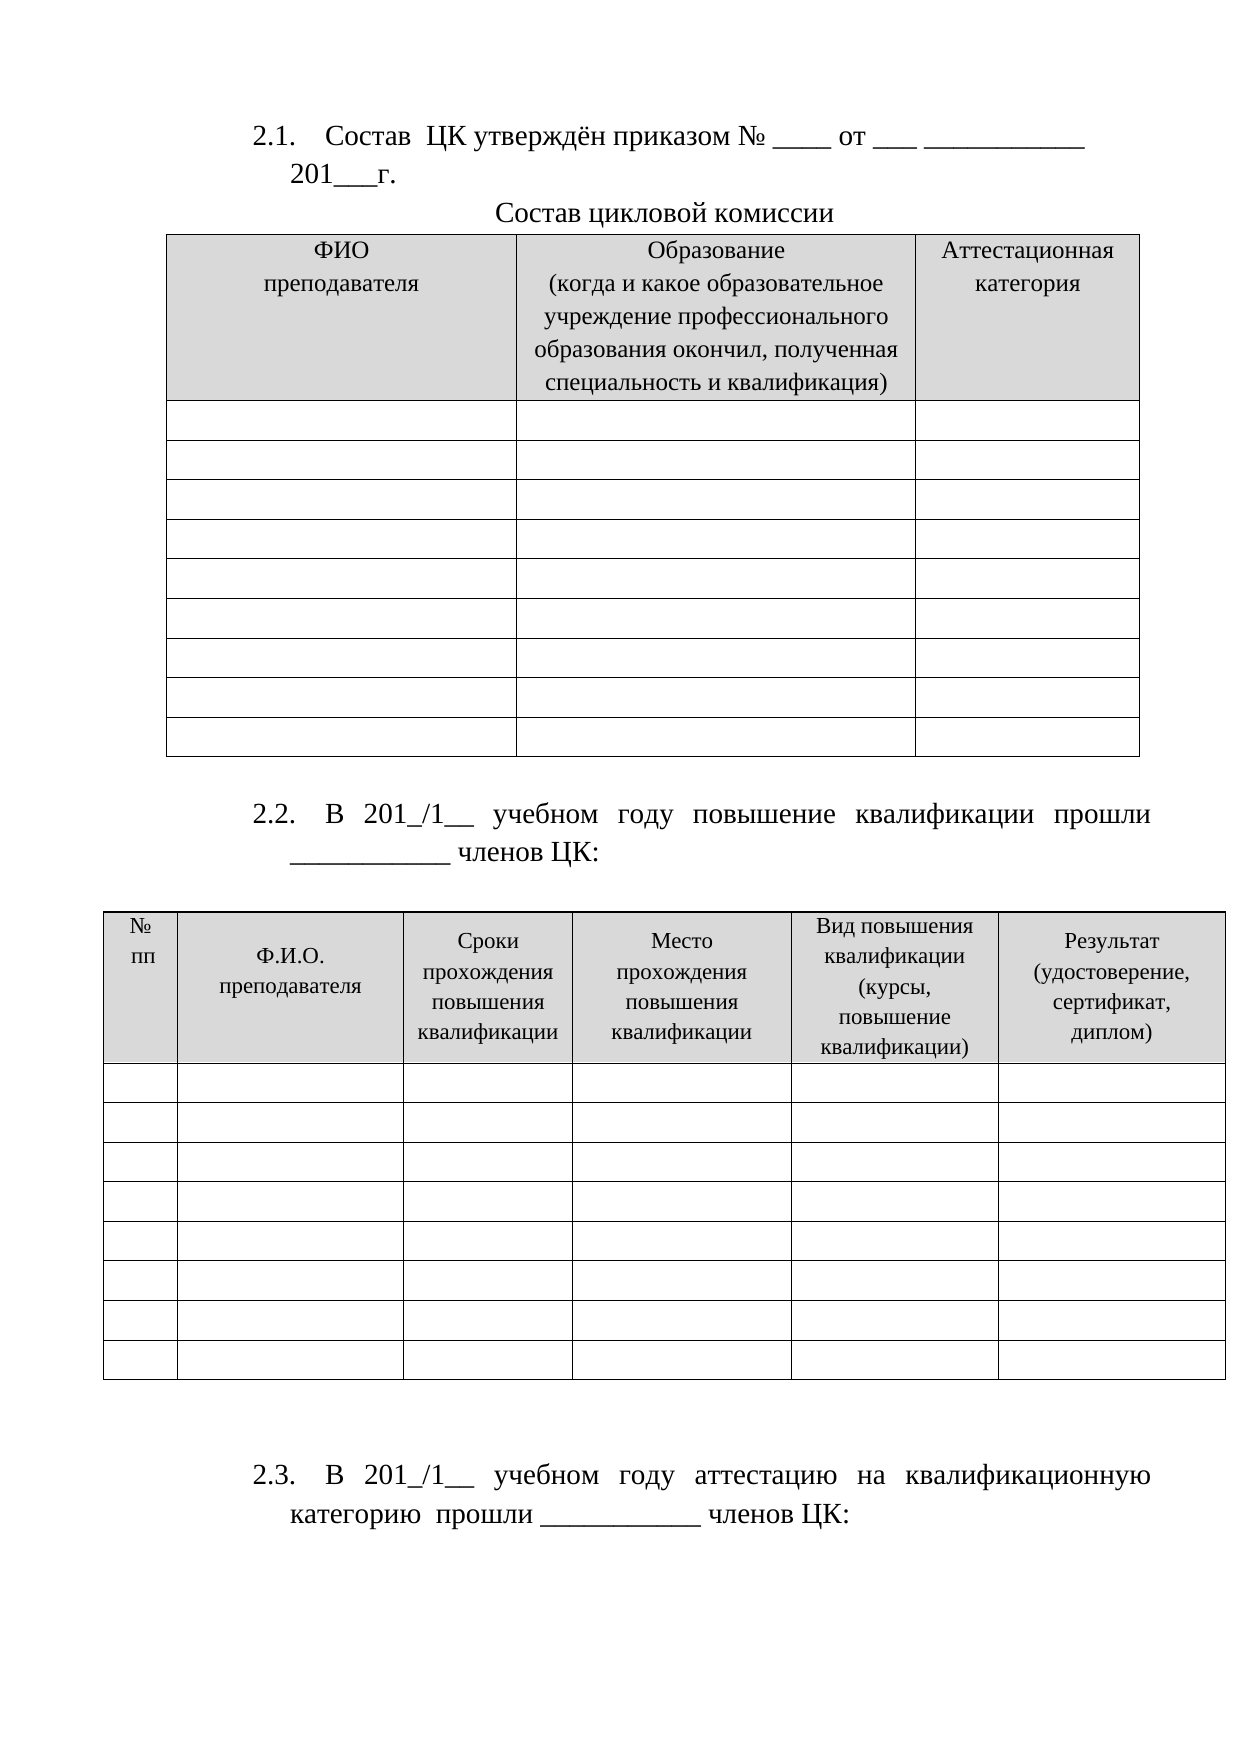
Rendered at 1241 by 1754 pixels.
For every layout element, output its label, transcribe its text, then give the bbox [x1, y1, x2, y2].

table_cell [792, 1301, 998, 1339]
table_cell [916, 639, 1139, 677]
table_cell [517, 401, 915, 439]
table_cell [517, 718, 915, 756]
table_header Сроки прохождения повышения квалификации [404, 913, 572, 1062]
table_cell [999, 1182, 1225, 1221]
table_cell [404, 1064, 572, 1102]
table_header Образование (когда и какое образовательное учреждение профессионального образования окончил, полученная специальность и квалификация) [517, 235, 915, 400]
table_cell [404, 1301, 572, 1339]
table_cell [517, 559, 915, 598]
table_cell [792, 1064, 998, 1102]
table_cell [167, 718, 516, 756]
table_cell [792, 1222, 998, 1260]
table_cell [573, 1222, 791, 1260]
table_cell [573, 1064, 791, 1102]
table_cell [104, 1064, 177, 1102]
table_cell [178, 1261, 403, 1300]
table_cell [178, 1341, 403, 1379]
table_cell [404, 1222, 572, 1260]
table_cell [104, 1182, 177, 1221]
table_cell [916, 599, 1139, 637]
table_cell [792, 1143, 998, 1181]
table_cell [167, 441, 516, 479]
table_cell [916, 678, 1139, 717]
table_cell [517, 599, 915, 637]
table_cell [104, 1103, 177, 1142]
table_header Вид повышения квалификации (курсы, повышение квалификации) [792, 913, 998, 1062]
table_header Ф.И.О. преподавателя [178, 913, 403, 1062]
table_header ФИО преподавателя [167, 235, 516, 400]
table_cell [104, 1222, 177, 1260]
table_cell [178, 1182, 403, 1221]
table_cell [167, 559, 516, 598]
table_cell [517, 678, 915, 717]
table_cell [167, 401, 516, 439]
table_header № пп [104, 913, 177, 1062]
table_cell [167, 678, 516, 717]
list В 201_/1__ учебном году аттестацию на квалификационную категорию прошли ___________ членов ЦК: [252, 1457, 1152, 1529]
table_cell [167, 520, 516, 558]
table_cell [178, 1143, 403, 1181]
table_cell [792, 1182, 998, 1221]
list В 201_/1__ учебном году повышение квалификации прошли ___________ членов ЦК: [252, 796, 1152, 868]
table_cell [916, 441, 1139, 479]
table_cell [404, 1182, 572, 1221]
table_cell [517, 441, 915, 479]
table_cell [916, 520, 1139, 558]
table_cell [167, 480, 516, 519]
table_cell [517, 520, 915, 558]
table_cell [573, 1143, 791, 1181]
table_cell [573, 1182, 791, 1221]
table_cell [573, 1261, 791, 1300]
table_cell [104, 1341, 177, 1379]
table_cell [517, 639, 915, 677]
table_cell [104, 1301, 177, 1339]
text Состав цикловой комиссии [177, 195, 1152, 229]
table_cell [999, 1261, 1225, 1300]
table_cell [167, 639, 516, 677]
table_cell [404, 1261, 572, 1300]
table_cell [916, 559, 1139, 598]
table_header Результат (удостоверение, сертификат, диплом) [999, 913, 1225, 1062]
table_cell [104, 1143, 177, 1181]
list Состав ЦК утверждён приказом № ____ от ___ ___________ 201___г. [252, 118, 1152, 190]
table_cell [404, 1341, 572, 1379]
table_cell [999, 1143, 1225, 1181]
table_cell [792, 1103, 998, 1142]
table_cell [573, 1103, 791, 1142]
table_cell [167, 599, 516, 637]
table_cell [178, 1222, 403, 1260]
table_header Место прохождения повышения квалификации [573, 913, 791, 1062]
table_cell [573, 1341, 791, 1379]
table_cell [792, 1261, 998, 1300]
table_cell [404, 1103, 572, 1142]
table_cell [792, 1341, 998, 1379]
table_cell [916, 480, 1139, 519]
table_cell [573, 1301, 791, 1339]
table_cell [178, 1064, 403, 1102]
table_cell [178, 1301, 403, 1339]
table_cell [999, 1222, 1225, 1260]
table_cell [104, 1261, 177, 1300]
table_cell [916, 718, 1139, 756]
table_cell [178, 1103, 403, 1142]
table_cell [999, 1064, 1225, 1102]
table_cell [517, 480, 915, 519]
table_cell [999, 1301, 1225, 1339]
table_cell [916, 401, 1139, 439]
table_cell [404, 1143, 572, 1181]
table_cell [999, 1341, 1225, 1379]
table_cell [999, 1103, 1225, 1142]
table_header Аттестационная категория [916, 235, 1139, 400]
